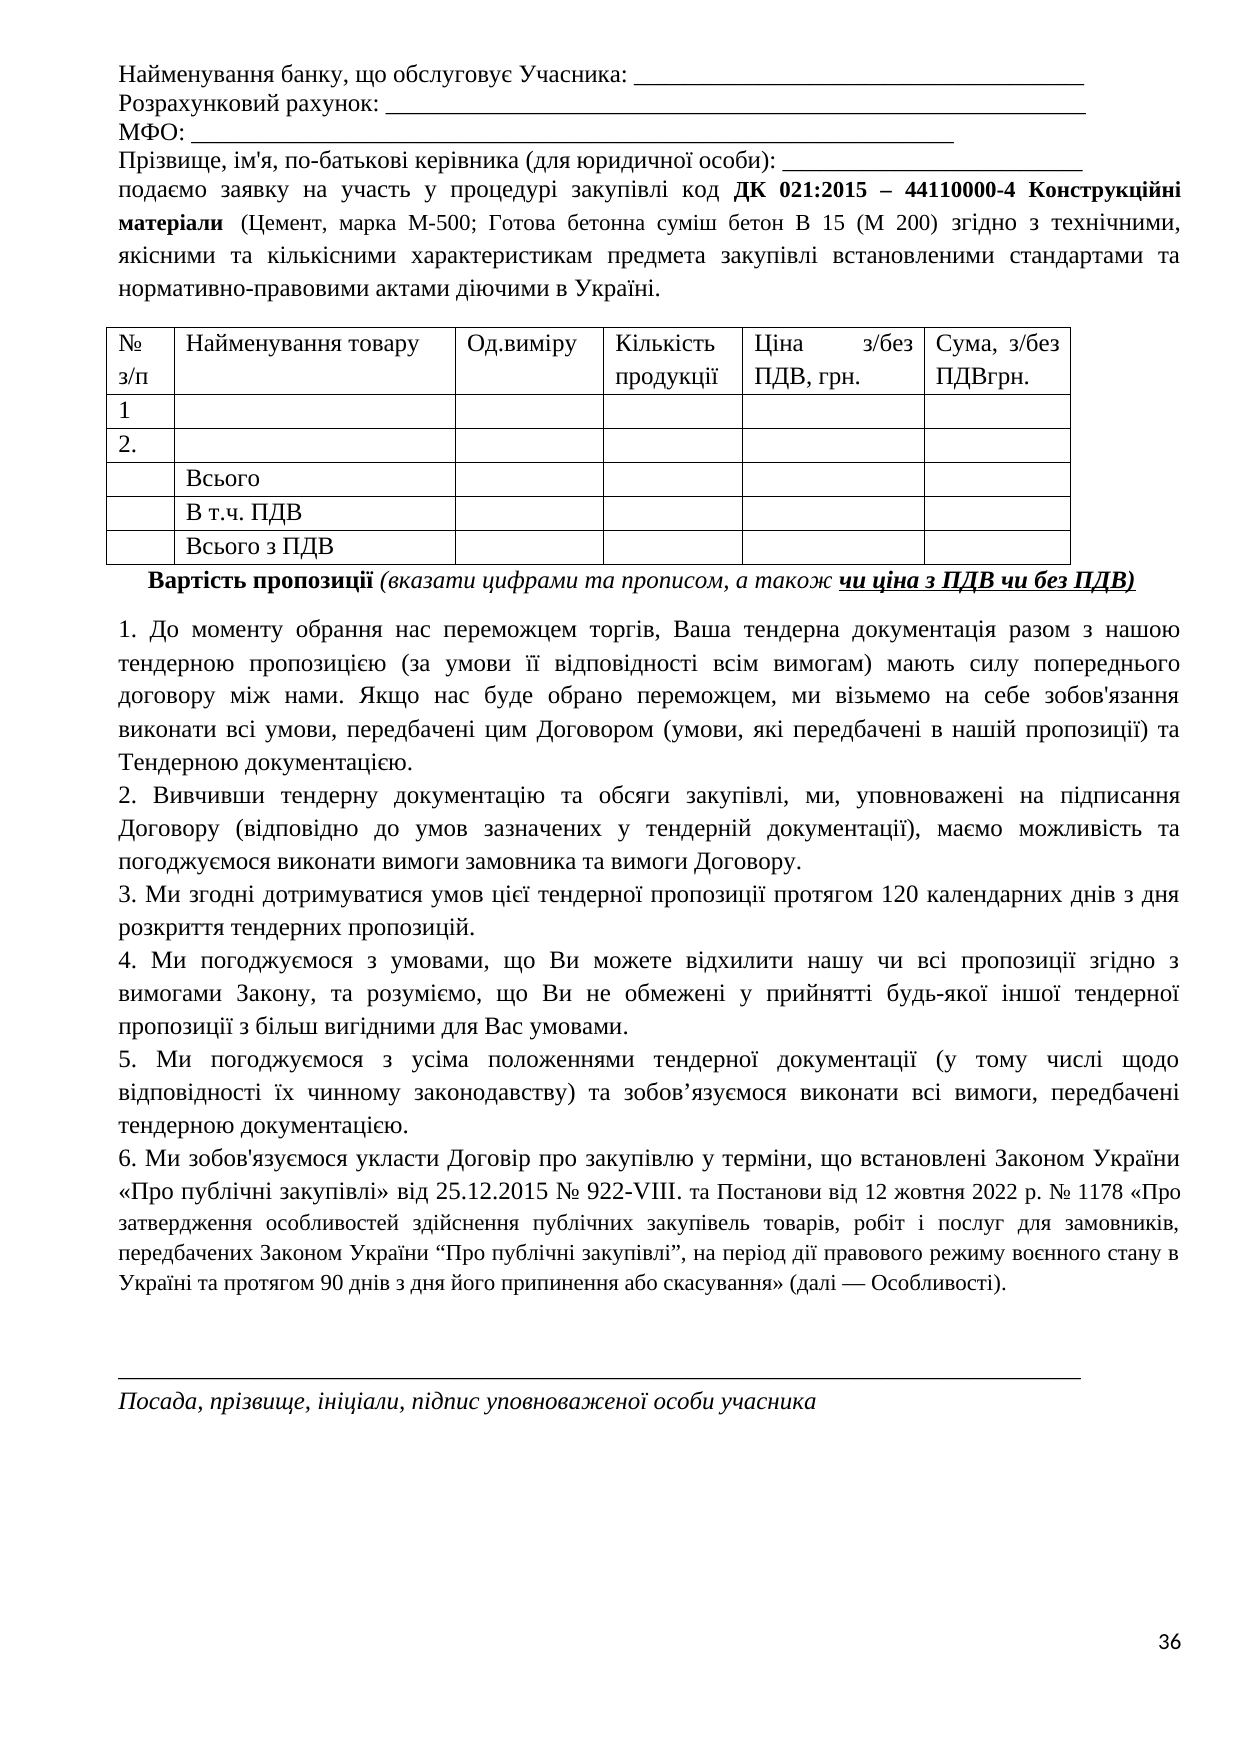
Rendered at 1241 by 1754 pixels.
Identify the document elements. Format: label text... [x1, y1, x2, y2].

table_cell [456, 497, 603, 530]
text 1. До моменту обрання нас переможцем торгів, Ваша тендерна документація разом з нашою тендерною пропозицією (за умови її відповідності всім вимогам) мають силу попереднього договору між нами. Якщо нас буде обрано переможцем, ми візьмемо на себе зобов'язання виконати всі умови, передбачені цим Договором (умови, які передбачені в нашій пропозиції) та Тендерною документацією. [118, 614, 1181, 775]
text 4. Ми погоджуємося з умовами, що Ви можете відхилити нашу чи всі пропозиції згідно з вимогами Закону, та розуміємо, що Ви не обмежені у прийнятті будь-якої іншої тендерної пропозиції з більш вигідними для Вас умовами. [118, 945, 1181, 1039]
table_cell [925, 531, 1070, 564]
text Прізвище, ім'я, по-батькові керівника (для юридичної особи): ________________________ [118, 145, 1181, 174]
table_header № з/п [107, 328, 174, 394]
table_cell [925, 497, 1070, 530]
table_cell [743, 531, 924, 564]
text Вартість пропозиції (вказати цифрами та прописом, а також чи ціна з ПДВ чи без ПДВ) [148, 565, 1181, 594]
table_cell [604, 395, 742, 428]
text Посада, прізвище, ініціали, підпис уповноваженої особи учасника [118, 1386, 1181, 1415]
table_header Од.виміру [456, 328, 603, 394]
table_cell [743, 463, 924, 496]
table_cell 1 [107, 395, 174, 428]
table_cell [743, 429, 924, 462]
text Найменування банку, що обслуговує Учасника: ____________________________________ [118, 59, 1181, 88]
table_header Сума, з/без ПДВгрн. [925, 328, 1070, 394]
text 3. Ми згодні дотримуватися умов цієї тендерної пропозиції протягом 120 календарних днів з дня розкриття тендерних пропозицій. [118, 879, 1181, 941]
table_header Найменування товару [175, 328, 455, 394]
table_cell [107, 497, 174, 530]
table_cell [743, 497, 924, 530]
table_cell [604, 497, 742, 530]
table_cell [925, 395, 1070, 428]
table_cell 2. [107, 429, 174, 462]
table_cell [456, 395, 603, 428]
table_cell [604, 463, 742, 496]
table_cell [456, 429, 603, 462]
table_cell [925, 429, 1070, 462]
text 5. Ми погоджуємося з усіма положеннями тендерної документації (у тому числі щодо відповідності їх чинному законодавству) та зобов’язуємося виконати всі вимоги, передбачені тендерною документацією. [118, 1044, 1181, 1139]
table_cell [107, 531, 174, 564]
table_cell [604, 531, 742, 564]
table_cell [175, 429, 455, 462]
table_header Ціна з/без ПДВ, грн. [743, 328, 924, 394]
table_cell [604, 429, 742, 462]
table_cell [456, 531, 603, 564]
table_cell [456, 463, 603, 496]
table_cell [743, 395, 924, 428]
text 6. Ми зобов'язуємося укласти Договір про закупівлю у терміни, що встановлені Законом України «Про публічні закупівлі» від 25.12.2015 № 922-VIII. та Постанови від 12 жовтня 2022 р. № 1178 «Про затвердження особливостей здійснення публічних закупівель товарів, робіт і послуг для замовників, передбачених Законом України “Про публічні закупівлі”, на період дії правового режиму воєнного стану в Україні та протягом 90 днів з дня його припинення або скасування» (далі — Особливості). [118, 1143, 1181, 1295]
text Розрахунковий рахунок: ________________________________________________________ [118, 88, 1181, 117]
table_cell [107, 463, 174, 496]
text _____________________________________________________________________________ [118, 1353, 1181, 1382]
table_cell [175, 395, 455, 428]
table_cell Всього [175, 463, 455, 496]
text 2. Вивчивши тендерну документацію та обсяги закупівлі, ми, уповноважені на підписання Договору (відповідно до умов зазначених у тендерній документації), маємо можливість та погоджуємося виконати вимоги замовника та вимоги Договору. [118, 780, 1181, 874]
table_cell В т.ч. ПДВ [175, 497, 455, 530]
table_cell [925, 463, 1070, 496]
table_cell Всього з ПДВ [175, 531, 455, 564]
table_header Кількість продукції [604, 328, 742, 394]
text МФО: _____________________________________________________________ [118, 117, 1181, 145]
text подаємо заявку на участь у процедурі закупівлі код ДК 021:2015 – 44110000-4 Конструкційні матеріали (Цемент, марка М-500; Готова бетонна суміш бетон В 15 (М 200) згідно з технічними, якісними та кількісними характеристикам предмета закупівлі встановленими стандартами та нормативно-правовими актами діючими в Україні. [118, 174, 1181, 302]
